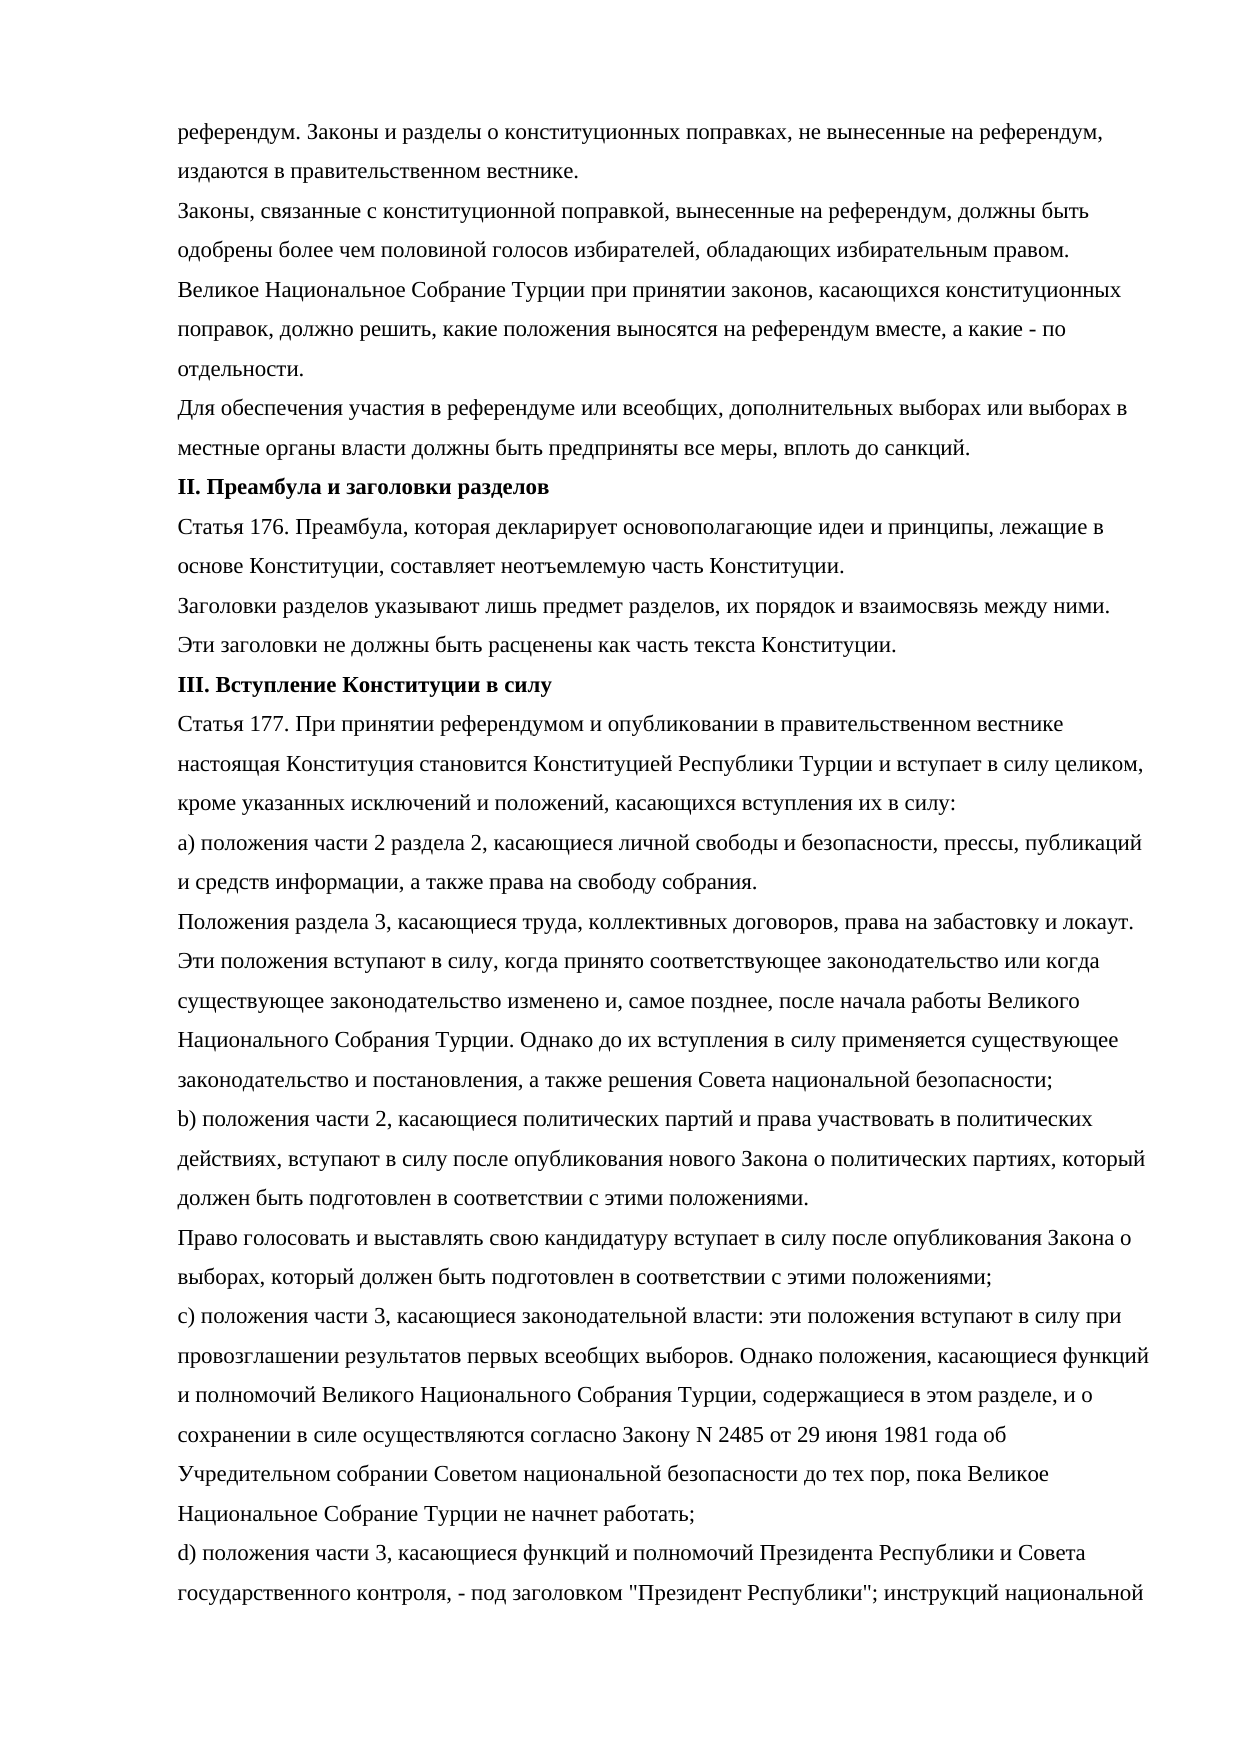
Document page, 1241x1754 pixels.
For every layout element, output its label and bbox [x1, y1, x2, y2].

text [177, 118, 1152, 1605]
